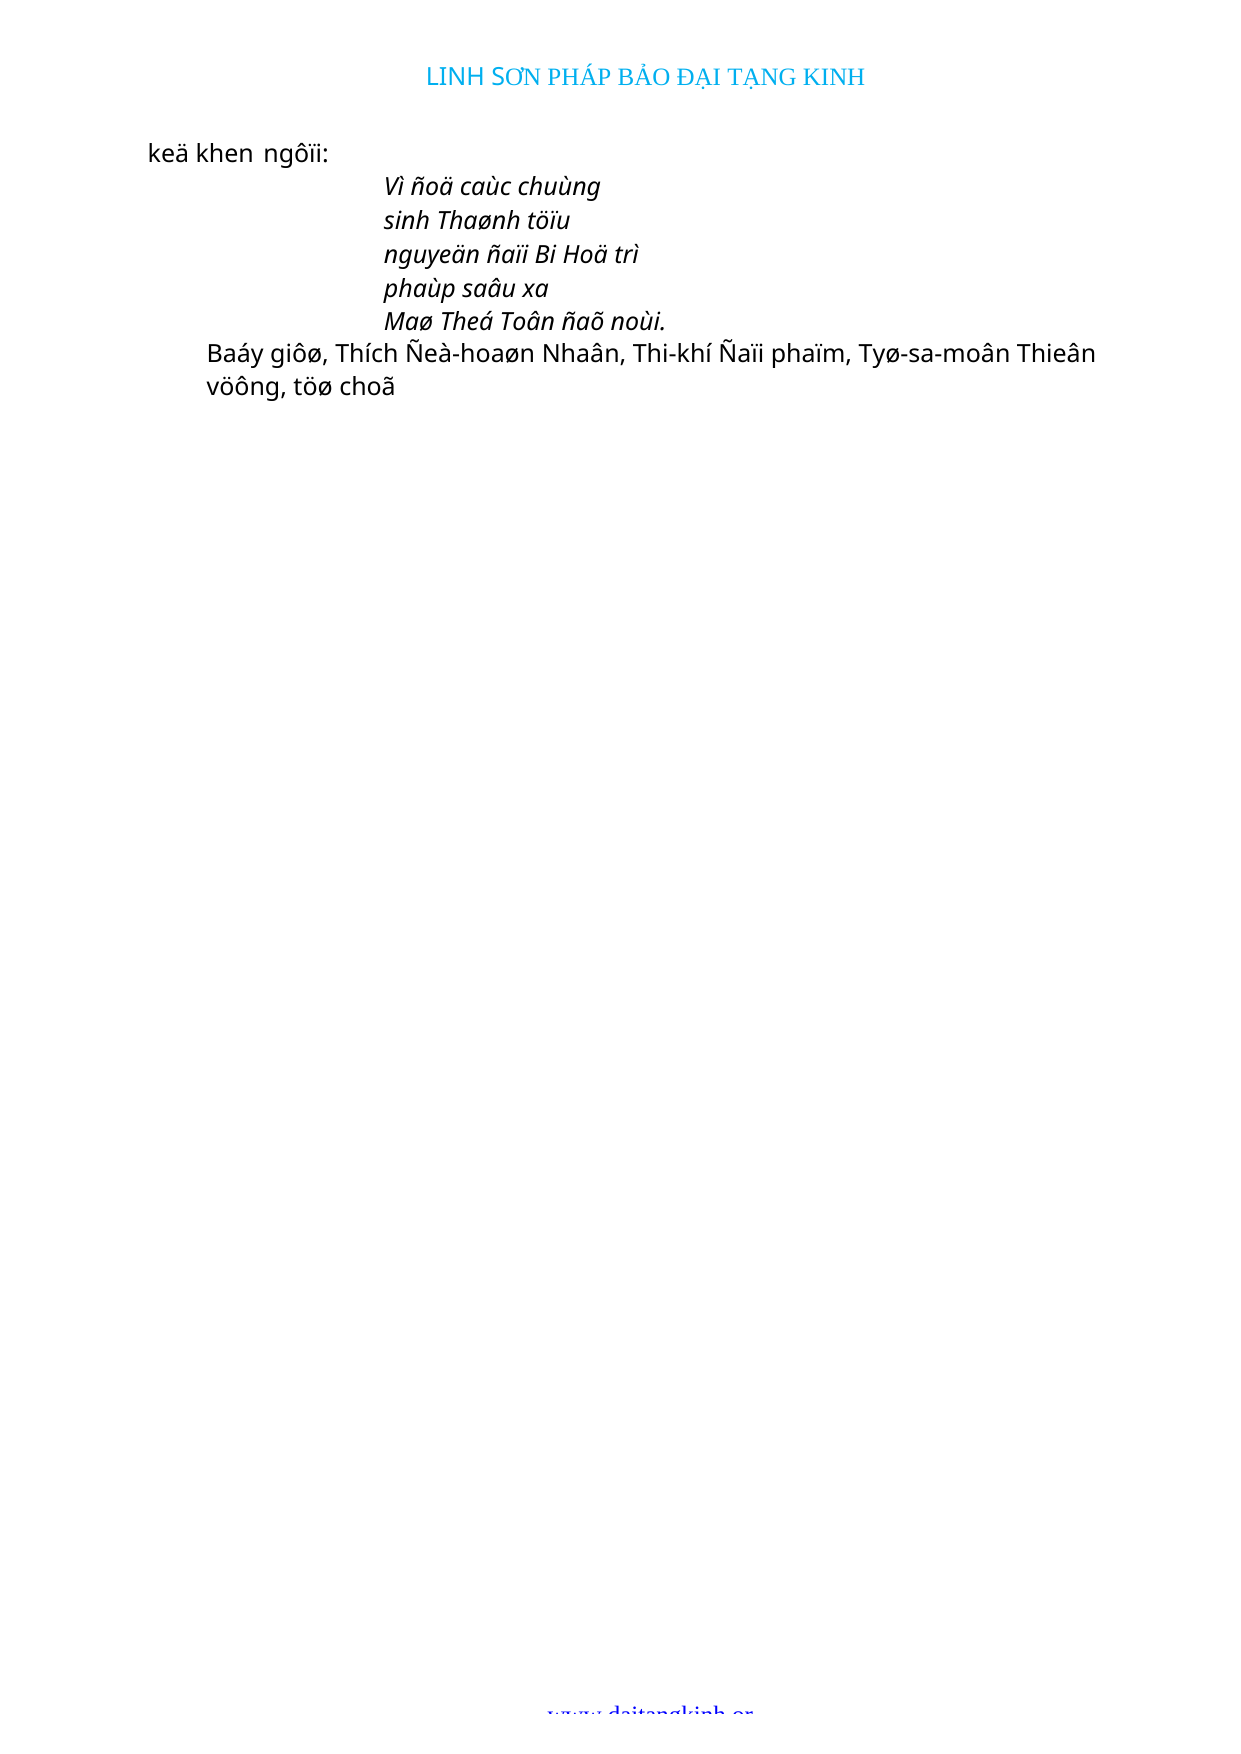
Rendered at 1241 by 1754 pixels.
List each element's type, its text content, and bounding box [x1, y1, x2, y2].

text Maø Theá Toân ñaõ noùi. [384, 305, 1105, 337]
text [147, 135, 1093, 169]
text Vì ñoä caùc chuùng sinh Thaønh töïu nguyeän ñaïi Bi Hoä trì phaùp saâu xa [384, 169, 651, 305]
text Baáy giôø, Thích Ñeà-hoaøn Nhaân, Thi-khí Ñaïi phaïm, Tyø-sa-moân Thieân vöông, töø choã [206, 337, 1105, 401]
